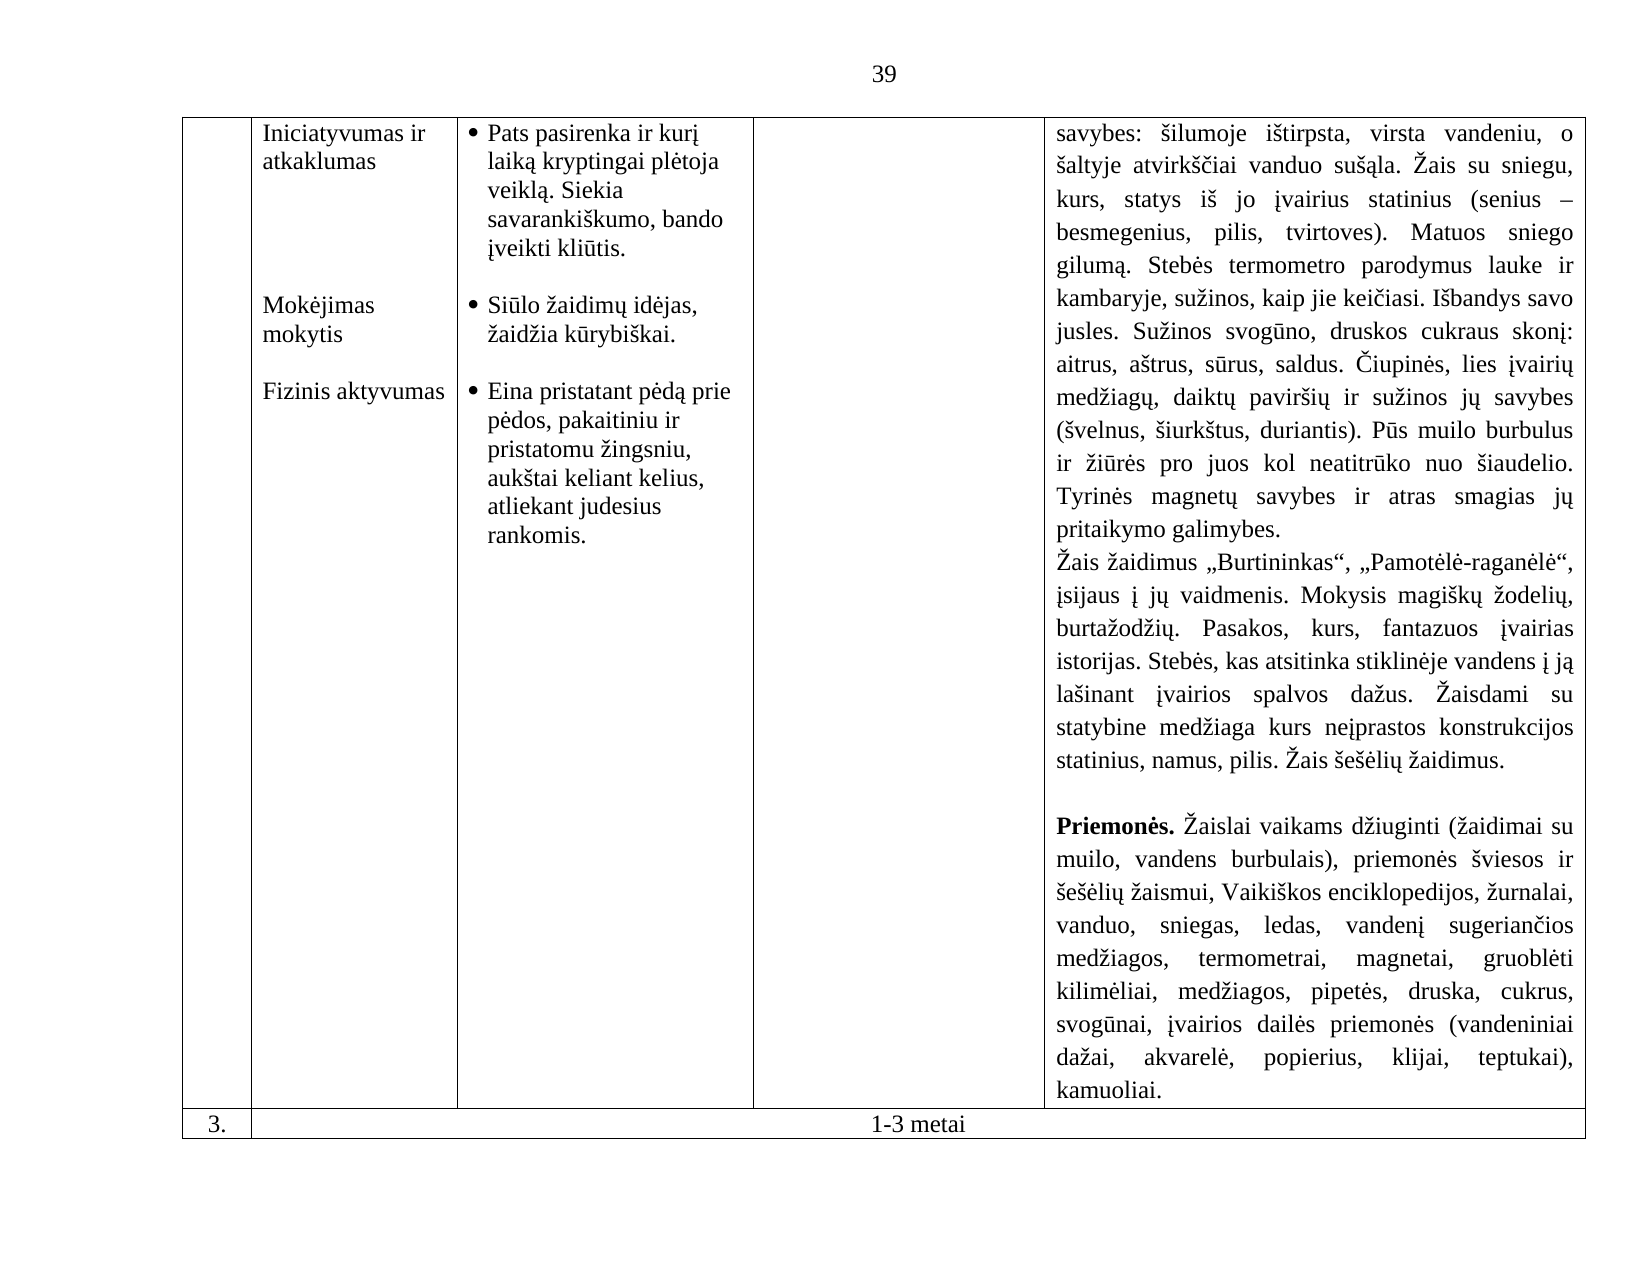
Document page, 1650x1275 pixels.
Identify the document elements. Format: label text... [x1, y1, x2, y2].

table_cell 1-3 metai [252, 1109, 1585, 1138]
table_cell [252, 118, 457, 1108]
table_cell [458, 118, 753, 1108]
table_cell 3. [183, 1109, 251, 1138]
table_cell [754, 118, 1044, 1108]
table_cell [1045, 118, 1585, 1108]
